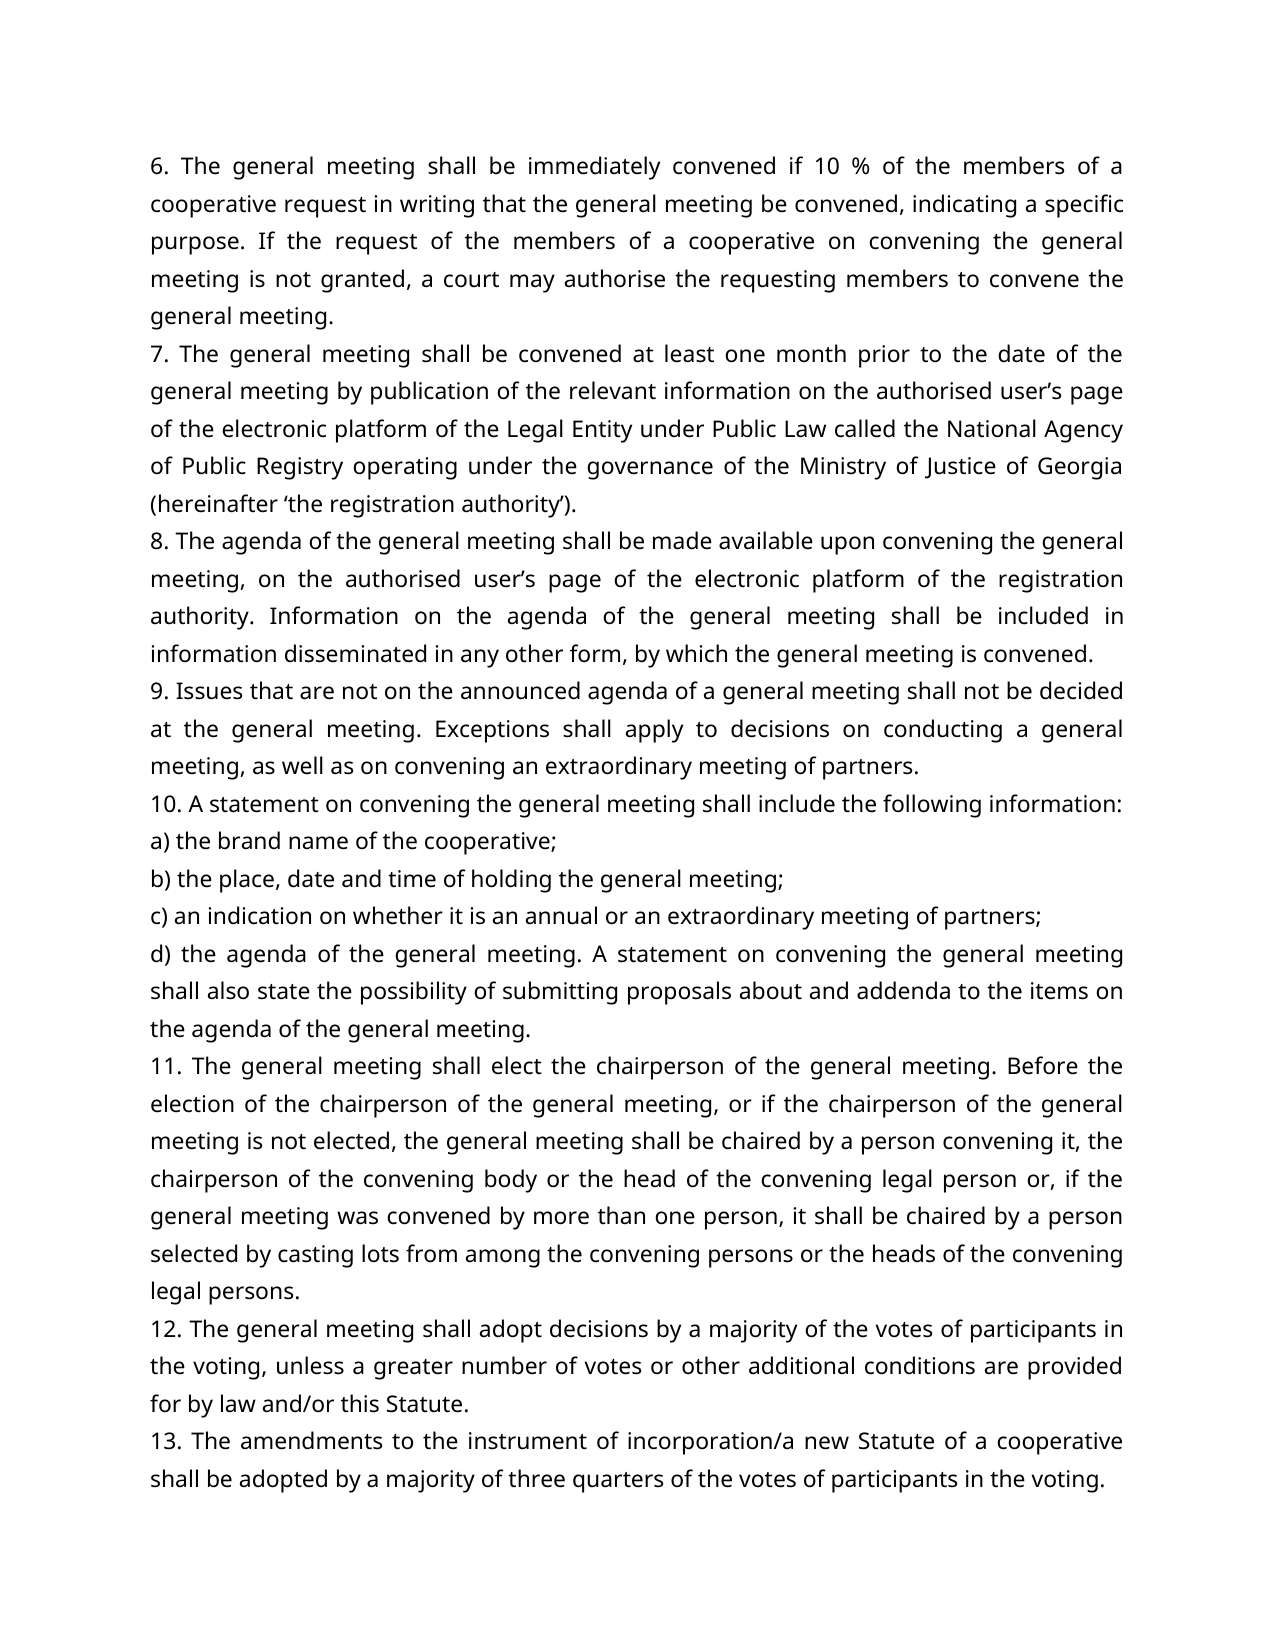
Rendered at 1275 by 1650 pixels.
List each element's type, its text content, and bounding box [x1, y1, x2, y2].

text 11. The general meeting shall elect the chairperson of the general meeting. Before the election of the chairperson of the general meeting, or if the chairperson of the general meeting is not elected, the general meeting shall be chaired by a person convening it, the chairperson of the convening body or the head of the convening legal person or, if the general meeting was convened by more than one person, it shall be chaired by a person selected by casting lots from among the convening persons or the heads of the convening legal persons. [150, 1050, 1125, 1306]
text b) the place, date and time of holding the general meeting; [150, 862, 1125, 894]
text 9. Issues that are not on the announced agenda of a general meeting shall not be decided at the general meeting. Exceptions shall apply to decisions on conducting a general meeting, as well as on convening an extraordinary meeting of partners. [150, 675, 1125, 781]
text 6. The general meeting shall be immediately convened if 10 % of the members of a cooperative request in writing that the general meeting be convened, indicating a specific purpose. If the request of the members of a cooperative on convening the general meeting is not granted, a court may authorise the requesting members to convene the general meeting. [150, 150, 1125, 331]
text c) an indication on whether it is an annual or an extraordinary meeting of partners; [150, 900, 1125, 931]
text 8. The agenda of the general meeting shall be made available upon convening the general meeting, on the authorised user’s page of the electronic platform of the registration authority. Information on the agenda of the general meeting shall be included in information disseminated in any other form, by which the general meeting is convened. [150, 525, 1125, 669]
text 7. The general meeting shall be convened at least one month prior to the date of the general meeting by publication of the relevant information on the authorised user’s page of the electronic platform of the Legal Entity under Public Law called the National Agency of Public Registry operating under the governance of the Ministry of Justice of Georgia (hereinafter ‘the registration authority’). [150, 337, 1125, 519]
text 10. A statement on convening the general meeting shall include the following information: [150, 787, 1125, 819]
text a) the brand name of the cooperative; [150, 825, 1125, 856]
text 12. The general meeting shall adopt decisions by a majority of the votes of participants in the voting, unless a greater number of votes or other additional conditions are provided for by law and/or this Statute. [150, 1312, 1125, 1419]
text d) the agenda of the general meeting. A statement on convening the general meeting shall also state the possibility of submitting proposals about and addenda to the items on the agenda of the general meeting. [150, 937, 1125, 1044]
text 13. The amendments to the instrument of incorporation/a new Statute of a cooperative shall be adopted by a majority of three quarters of the votes of participants in the voting. [150, 1425, 1125, 1494]
